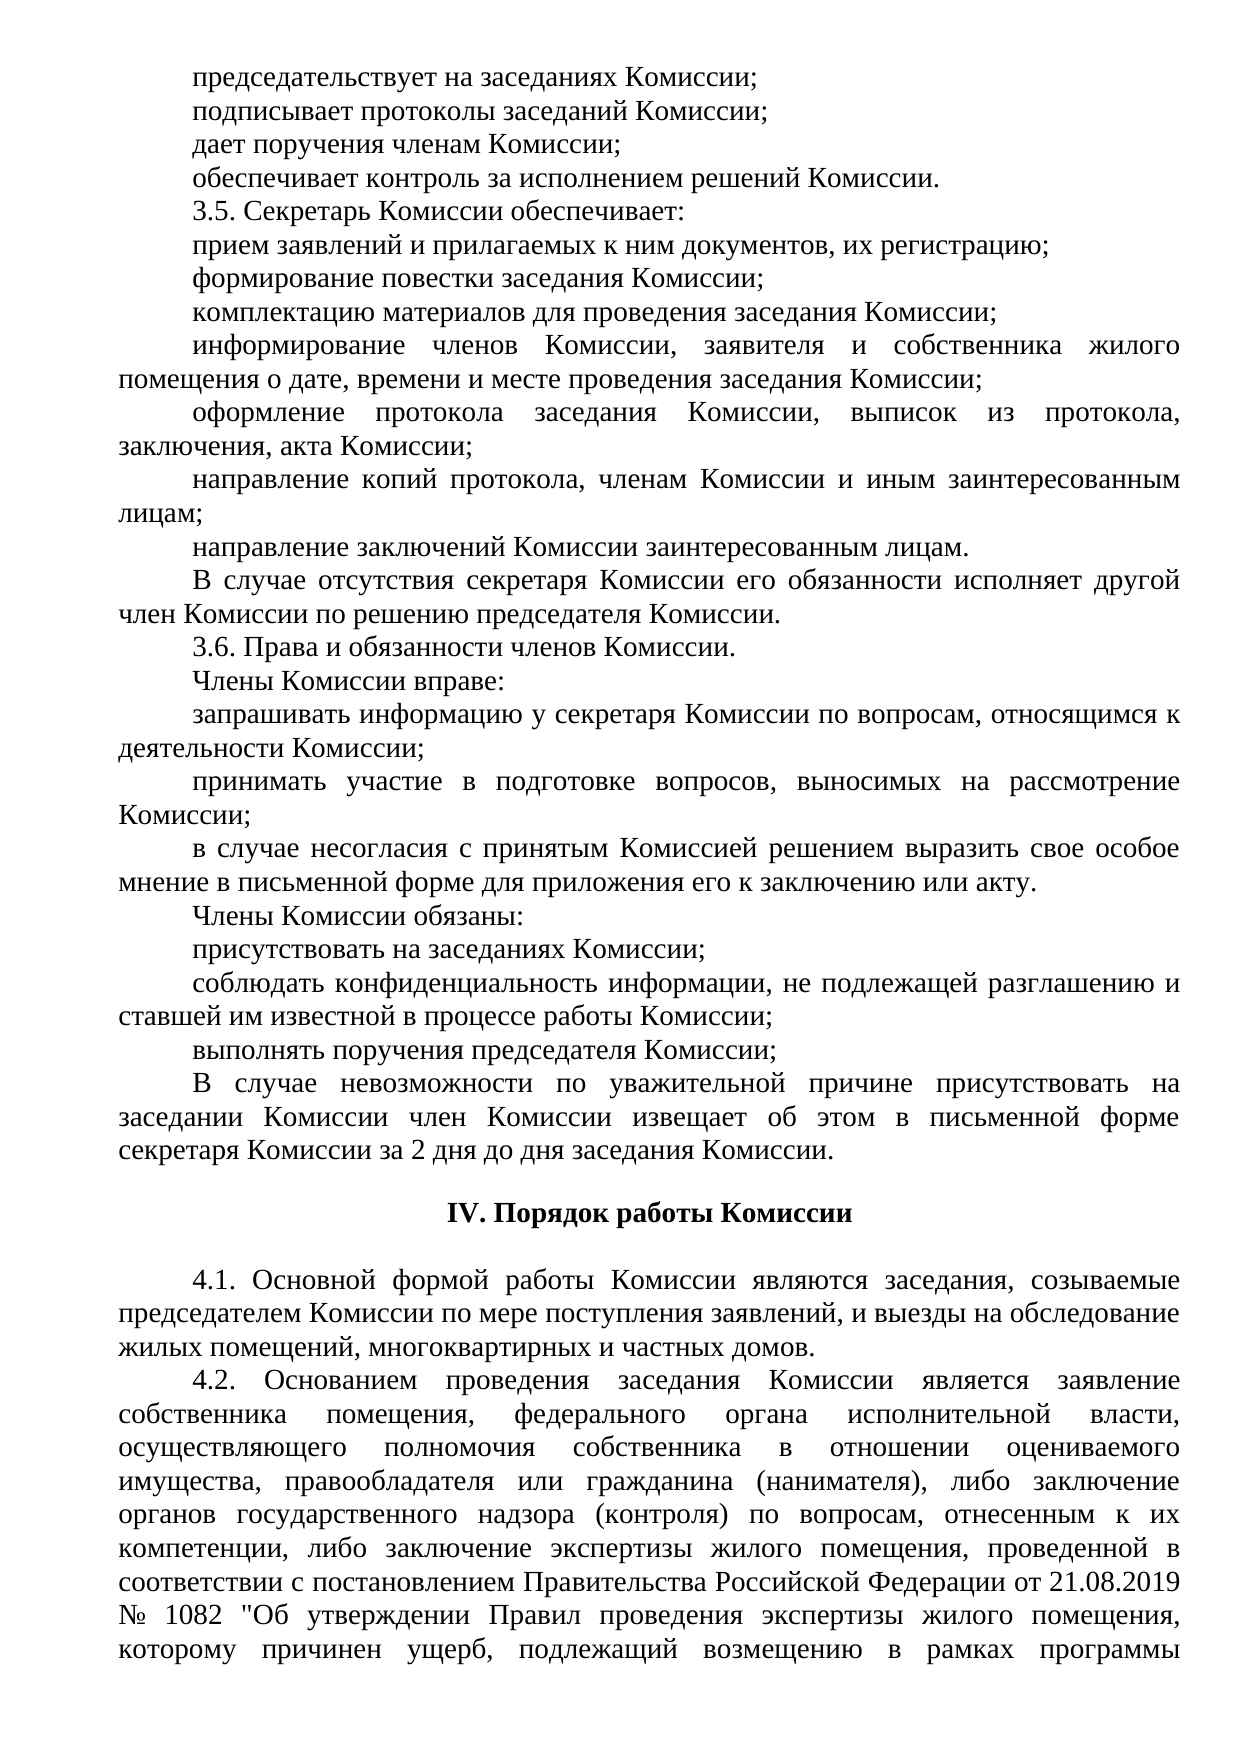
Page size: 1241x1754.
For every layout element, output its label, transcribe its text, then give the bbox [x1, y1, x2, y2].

text направление копий протокола, членам Комиссии и иным заинтересованным лицам; [118, 462, 1181, 529]
text В случае отсутствия секретаря Комиссии его обязанности исполняет другой член Комиссии по решению председателя Комиссии. [118, 562, 1181, 629]
text Члены Комиссии обязаны: [118, 898, 1181, 931]
text 3.5. Секретарь Комиссии обеспечивает: [118, 193, 1181, 227]
text подписывает протоколы заседаний Комиссии; [118, 93, 1181, 126]
text 3.6. Права и обязанности членов Комиссии. [118, 629, 1181, 663]
text запрашивать информацию у секретаря Комиссии по вопросам, относящимся к деятельности Комиссии; [118, 696, 1181, 763]
text присутствовать на заседаниях Комиссии; [118, 931, 1181, 965]
text направление заключений Комиссии заинтересованным лицам. [118, 529, 1181, 562]
text В случае невозможности по уважительной причине присутствовать на заседании Комиссии член Комиссии извещает об этом в письменной форме секретаря Комиссии за 2 дня до дня заседания Комиссии. [118, 1065, 1181, 1166]
text выполнять поручения председателя Комиссии; [118, 1032, 1181, 1065]
text IV. Порядок работы Комиссии [118, 1195, 1181, 1228]
text принимать участие в подготовке вопросов, выносимых на рассмотрение Комиссии; [118, 763, 1181, 831]
text оформление протокола заседания Комиссии, выписок из протокола, заключения, акта Комиссии; [118, 394, 1181, 462]
text дает поручения членам Комиссии; [118, 126, 1181, 160]
text формирование повестки заседания Комиссии; [118, 260, 1181, 294]
text прием заявлений и прилагаемых к ним документов, их регистрацию; [118, 227, 1181, 260]
text обеспечивает контроль за исполнением решений Комиссии. [118, 160, 1181, 193]
text Члены Комиссии вправе: [118, 663, 1181, 696]
text соблюдать конфиденциальность информации, не подлежащей разглашению и ставшей им известной в процессе работы Комиссии; [118, 965, 1181, 1032]
text информирование членов Комиссии, заявителя и собственника жилого помещения о дате, времени и месте проведения заседания Комиссии; [118, 327, 1181, 394]
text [118, 1362, 1181, 1664]
text председательствует на заседаниях Комиссии; [118, 59, 1181, 93]
text в случае несогласия с принятым Комиссией решением выразить свое особое мнение в письменной форме для приложения его к заключению или акту. [118, 831, 1181, 898]
text комплектацию материалов для проведения заседания Комиссии; [118, 294, 1181, 327]
text 4.1. Основной формой работы Комиссии являются заседания, созываемые председателем Комиссии по мере поступления заявлений, и выезды на обследование жилых помещений, многоквартирных и частных домов. [118, 1262, 1181, 1362]
